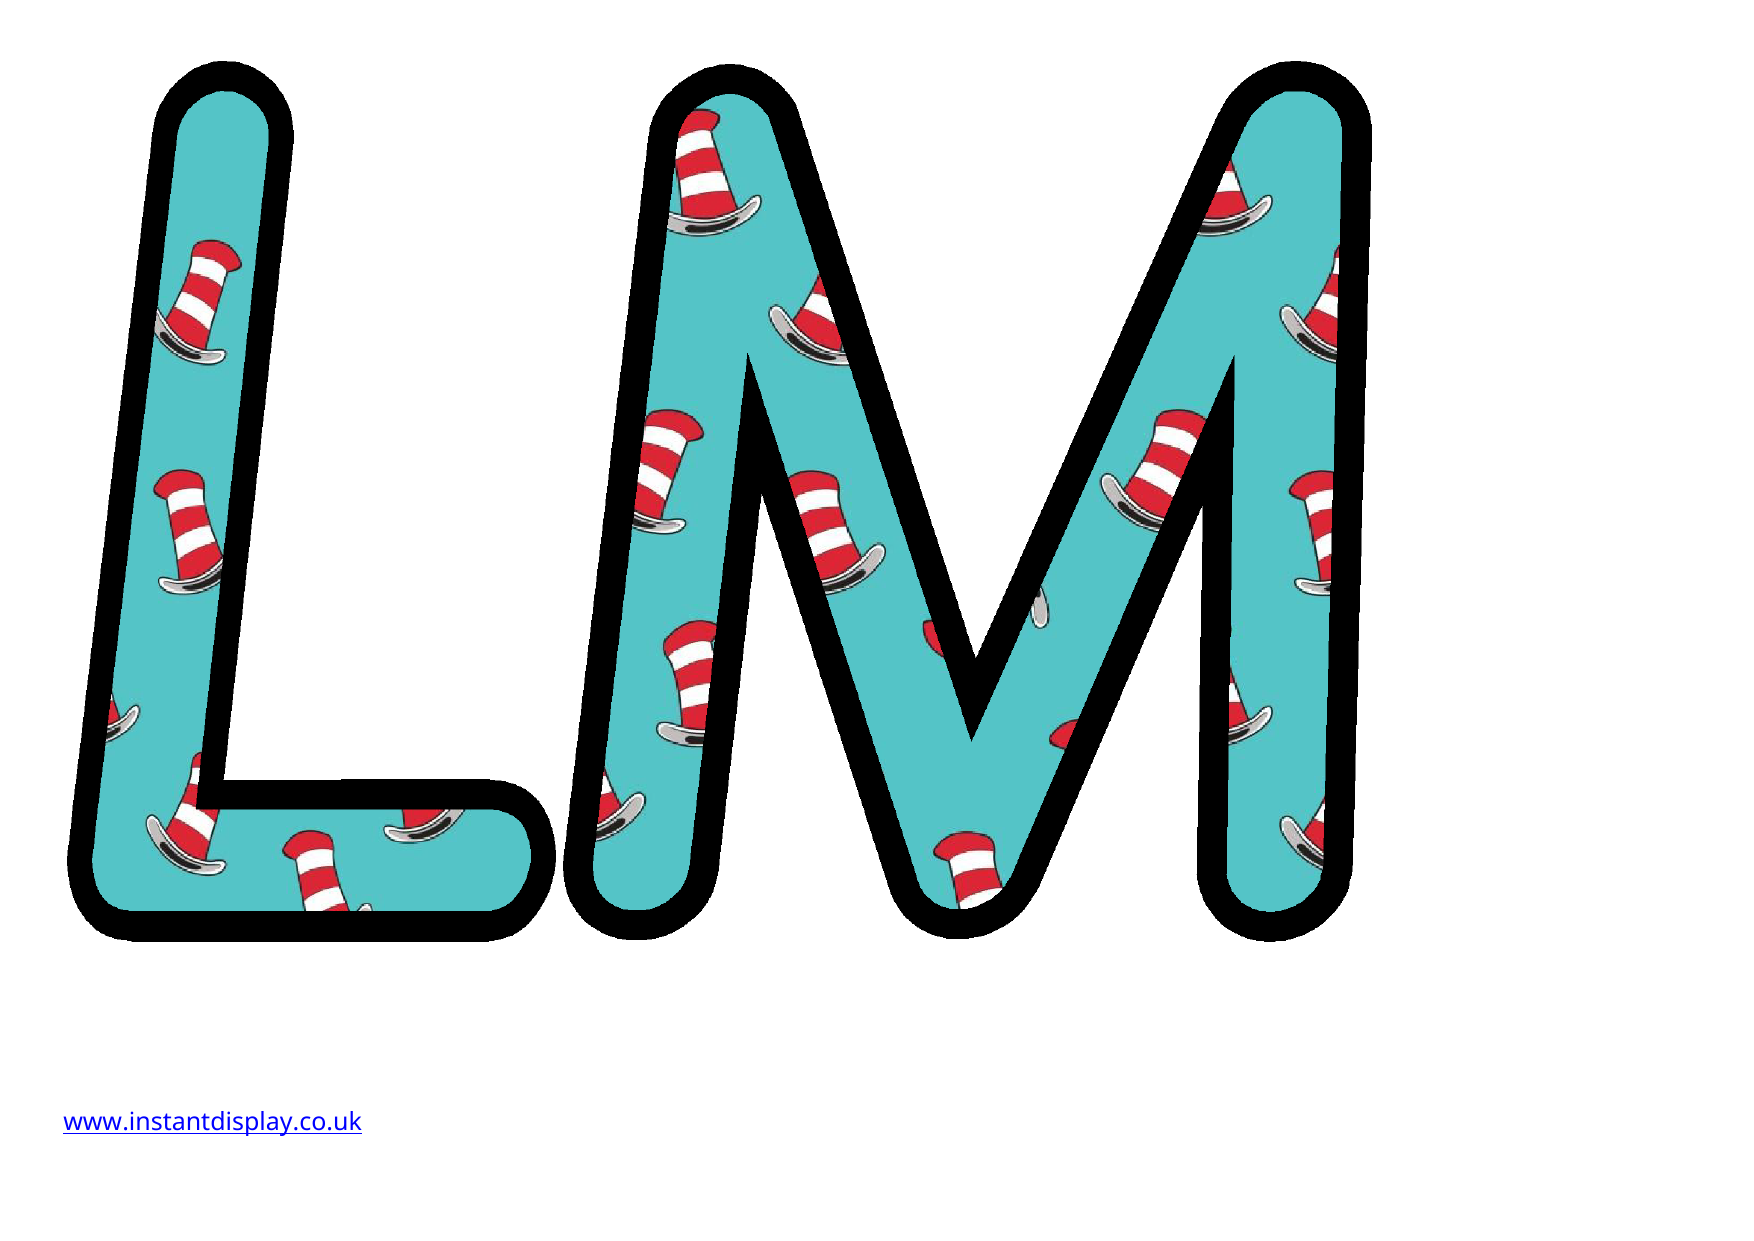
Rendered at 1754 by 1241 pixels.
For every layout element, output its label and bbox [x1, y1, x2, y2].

picture [63, 56, 1376, 945]
